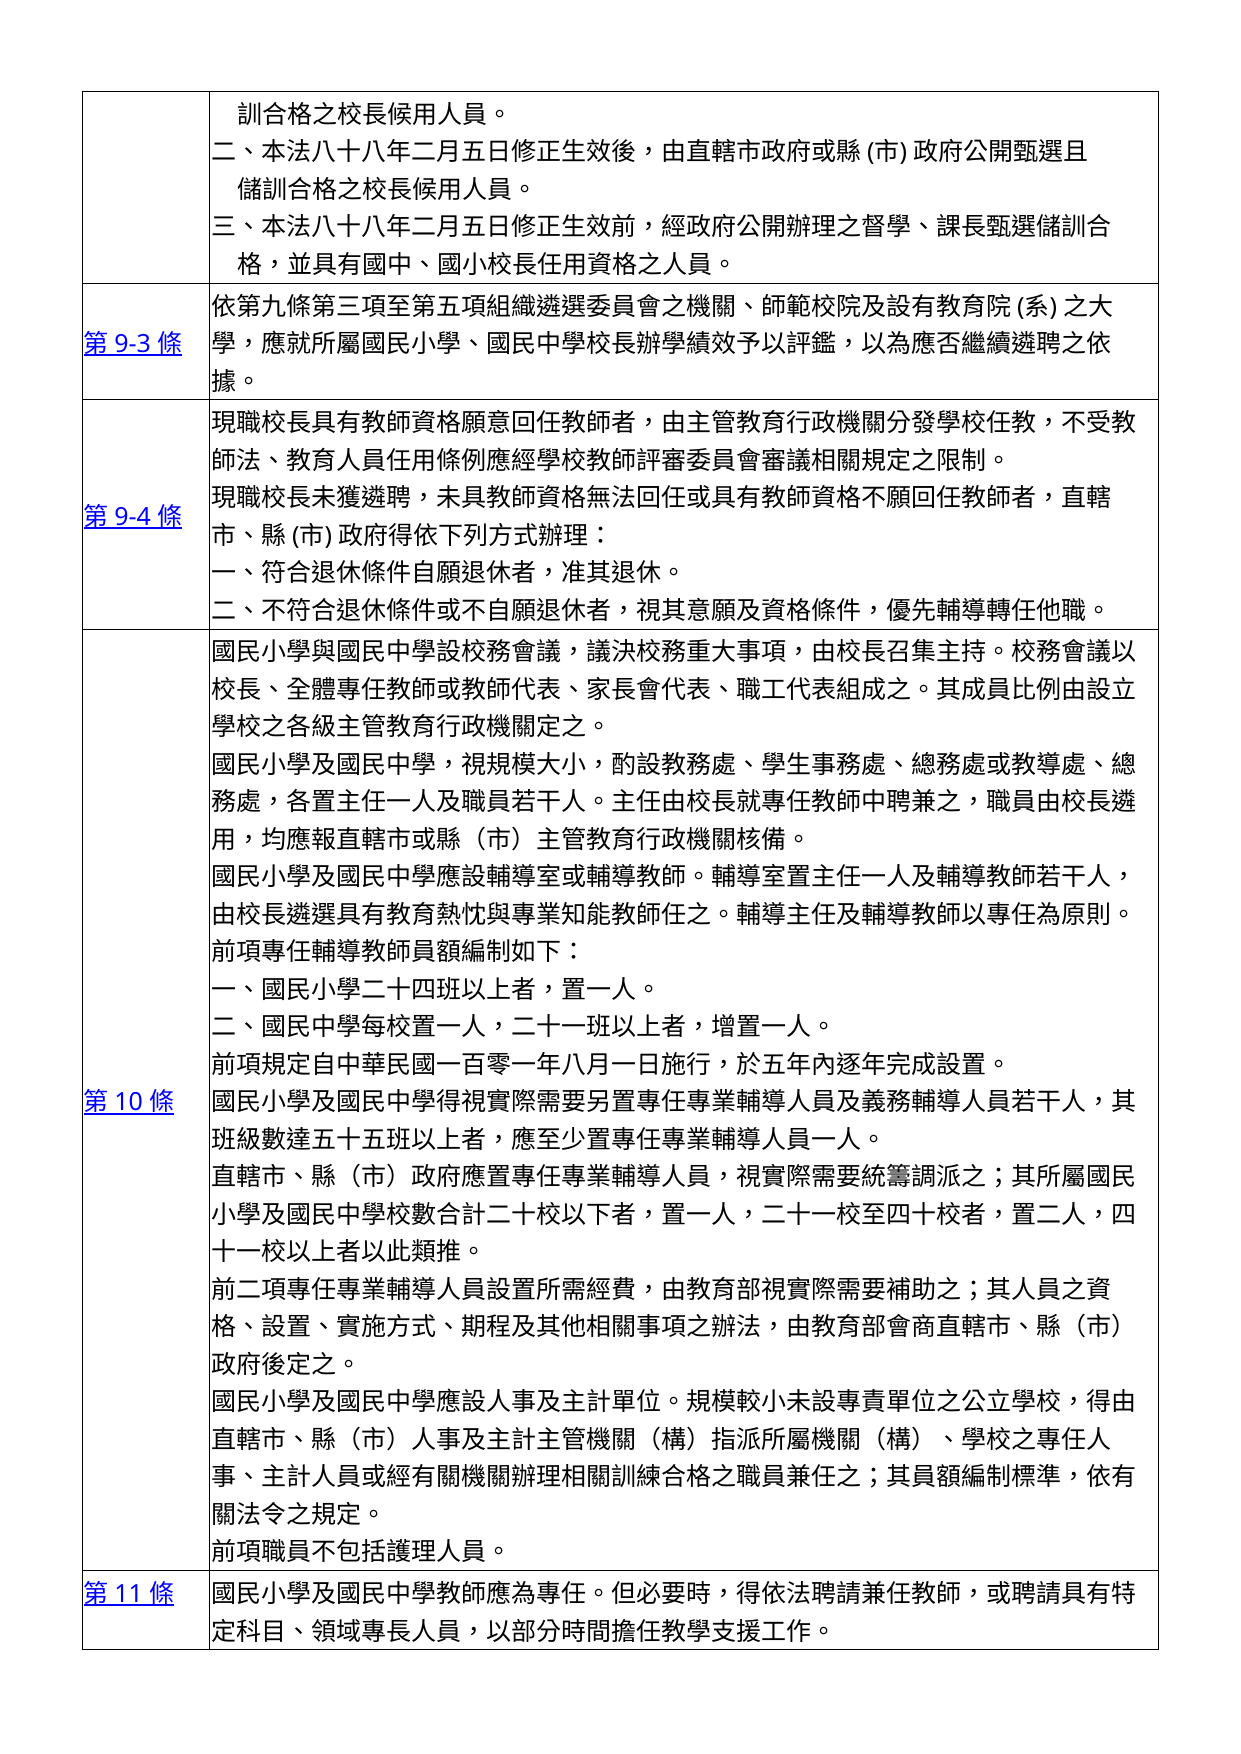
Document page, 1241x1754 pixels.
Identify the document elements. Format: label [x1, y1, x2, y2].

table_cell [75, 90, 1165, 1652]
